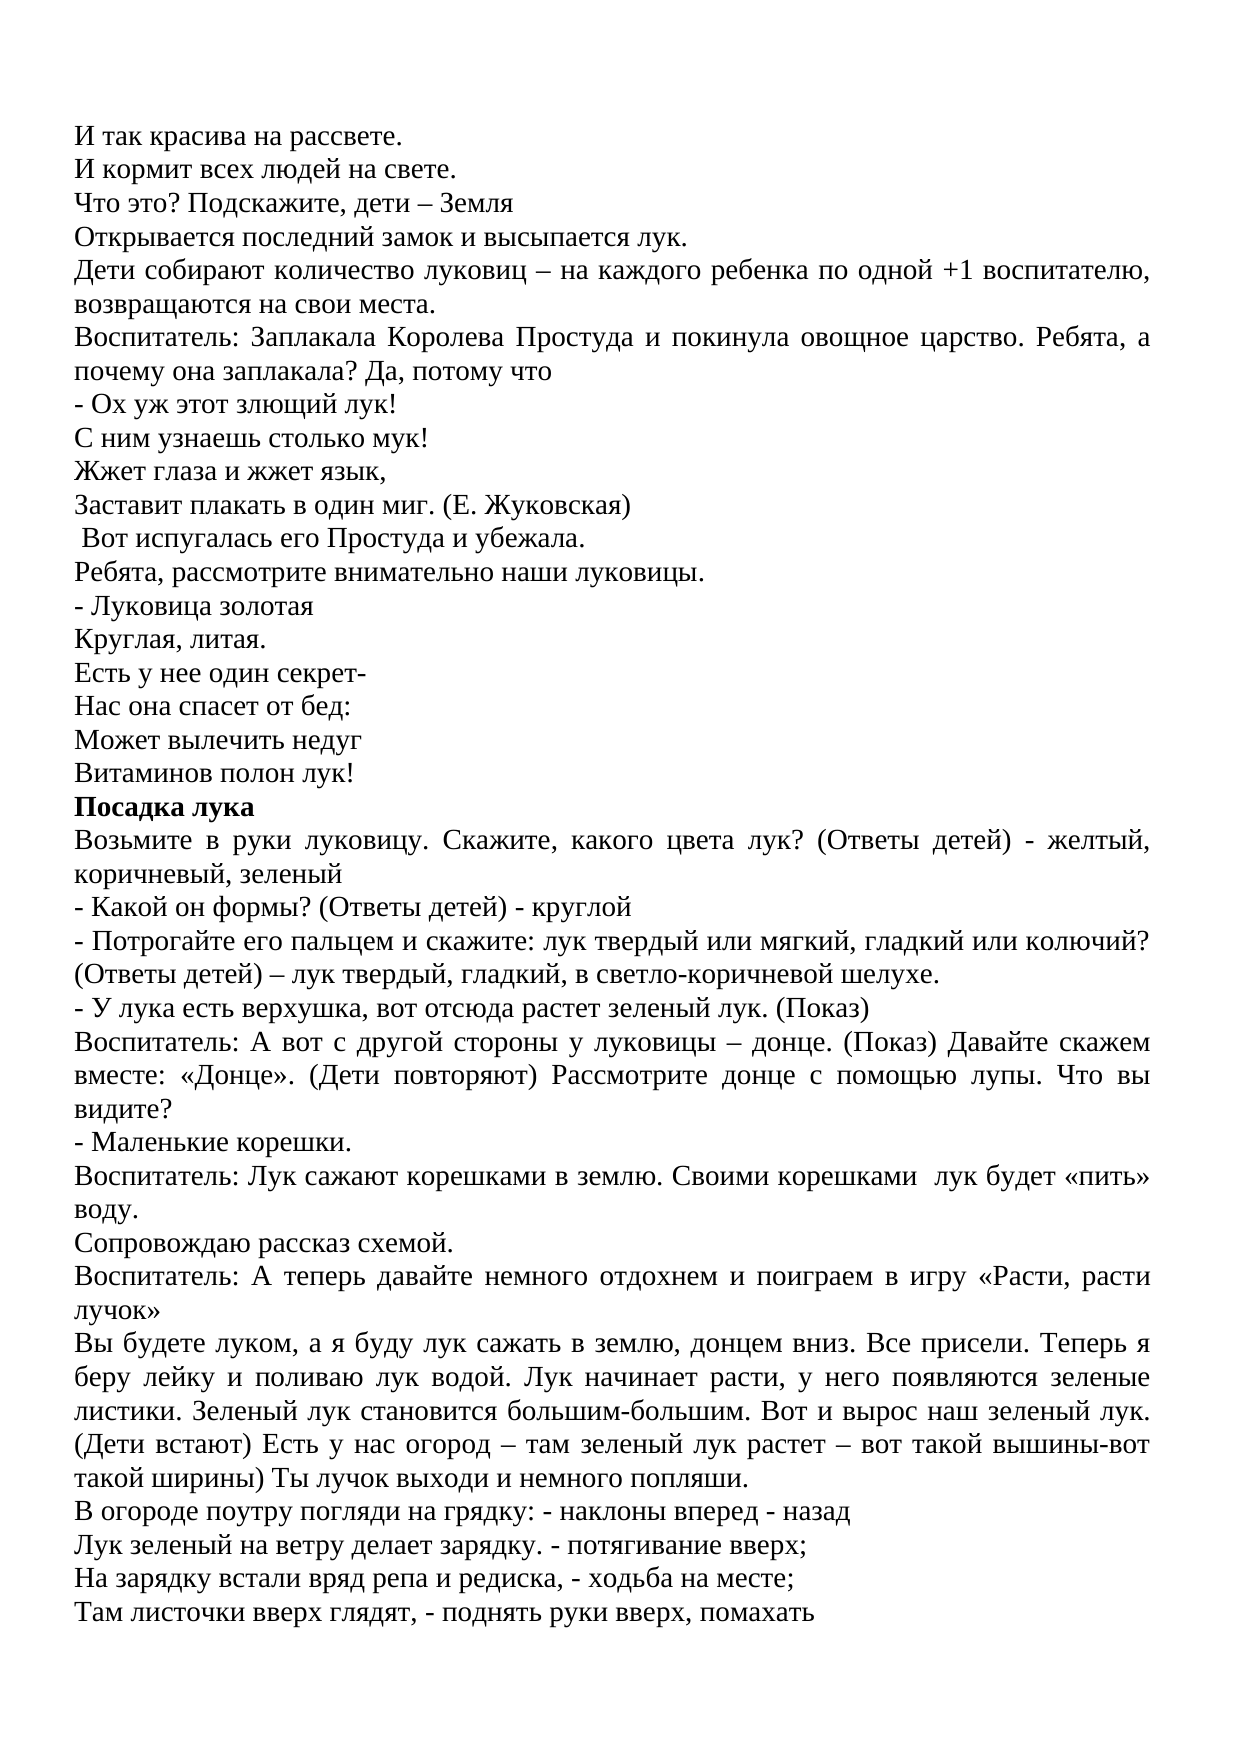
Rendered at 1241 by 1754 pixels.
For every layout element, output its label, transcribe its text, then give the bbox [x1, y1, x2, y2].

text Есть у нее один секрет- [74, 655, 1152, 688]
text Сопровождаю рассказ схемой. [74, 1225, 1152, 1258]
text С ним узнаешь столько мук! [74, 420, 1152, 453]
text Нас она спасет от бед: [74, 688, 1152, 722]
text В огороде поутру погляди на грядку: - наклоны вперед - назад [74, 1493, 1152, 1527]
text Ребята, рассмотрите внимательно наши луковицы. [74, 554, 1152, 588]
text - Какой он формы? (Ответы детей) - круглой [74, 889, 1152, 923]
text Воспитатель: А теперь давайте немного отдохнем и поиграем в игру «Расти, расти лучок» [74, 1258, 1152, 1326]
text - Ох уж этот злющий лук! [74, 386, 1152, 420]
text Жжет глаза и жжет язык, [74, 453, 1152, 487]
text - Маленькие корешки. [74, 1124, 1152, 1158]
text - Луковица золотая [74, 588, 1152, 621]
text И кормит всех людей на свете. [74, 152, 1152, 185]
text Круглая, литая. [74, 621, 1152, 655]
text - Потрогайте его пальцем и скажите: лук твердый или мягкий, гладкий или колючий? (Ответы детей) – лук твердый, гладкий, в светло-коричневой шелухе. [74, 923, 1152, 990]
text Там листочки вверх глядят, - поднять руки вверх, помахать [74, 1594, 1152, 1627]
text Воспитатель: А вот с другой стороны у луковицы – донце. (Показ) Давайте скажем вместе: «Донце». (Дети повторяют) Рассмотрите донце с помощью лупы. Что вы видите? [74, 1024, 1152, 1124]
text Посадка лука [74, 789, 1152, 822]
text Открывается последний замок и высыпается лук. [74, 219, 1152, 252]
text Возьмите в руки луковицу. Скажите, какого цвета лук? (Ответы детей) - желтый, коричневый, зеленый [74, 822, 1152, 889]
text Заставит плакать в один миг. (Е. Жуковская) [74, 487, 1152, 521]
text И так красива на рассвете. [74, 118, 1152, 152]
text Дети собирают количество луковиц – на каждого ребенка по одной +1 воспитателю, возвращаются на свои места. [74, 252, 1152, 319]
text Что это? Подскажите, дети – Земля [74, 185, 1152, 219]
text Воспитатель: Лук сажают корешками в землю. Своими корешками лук будет «пить» воду. [74, 1158, 1152, 1225]
text Вот испугалась его Простуда и убежала. [74, 521, 1152, 554]
text Может вылечить недуг [74, 722, 1152, 755]
text Вы будете луком, а я буду лук сажать в землю, донцем вниз. Все присели. Теперь я беру лейку и поливаю лук водой. Лук начинает расти, у него появляются зеленые листики. Зеленый лук становится большим-большим. Вот и вырос наш зеленый лук. (Дети встают) Есть у нас огород – там зеленый лук растет – вот такой вышины-вот такой ширины) Ты лучок выходи и немного попляши. [74, 1326, 1152, 1493]
text Лук зеленый на ветру делает зарядку. - потягивание вверх; [74, 1527, 1152, 1560]
text Витаминов полон лук! [74, 755, 1152, 789]
text Воспитатель: Заплакала Королева Простуда и покинула овощное царство. Ребята, а почему она заплакала? Да, потому что [74, 319, 1152, 386]
text - У лука есть верхушка, вот отсюда растет зеленый лук. (Показ) [74, 990, 1152, 1024]
text На зарядку встали вряд репа и редиска, - ходьба на месте; [74, 1560, 1152, 1594]
